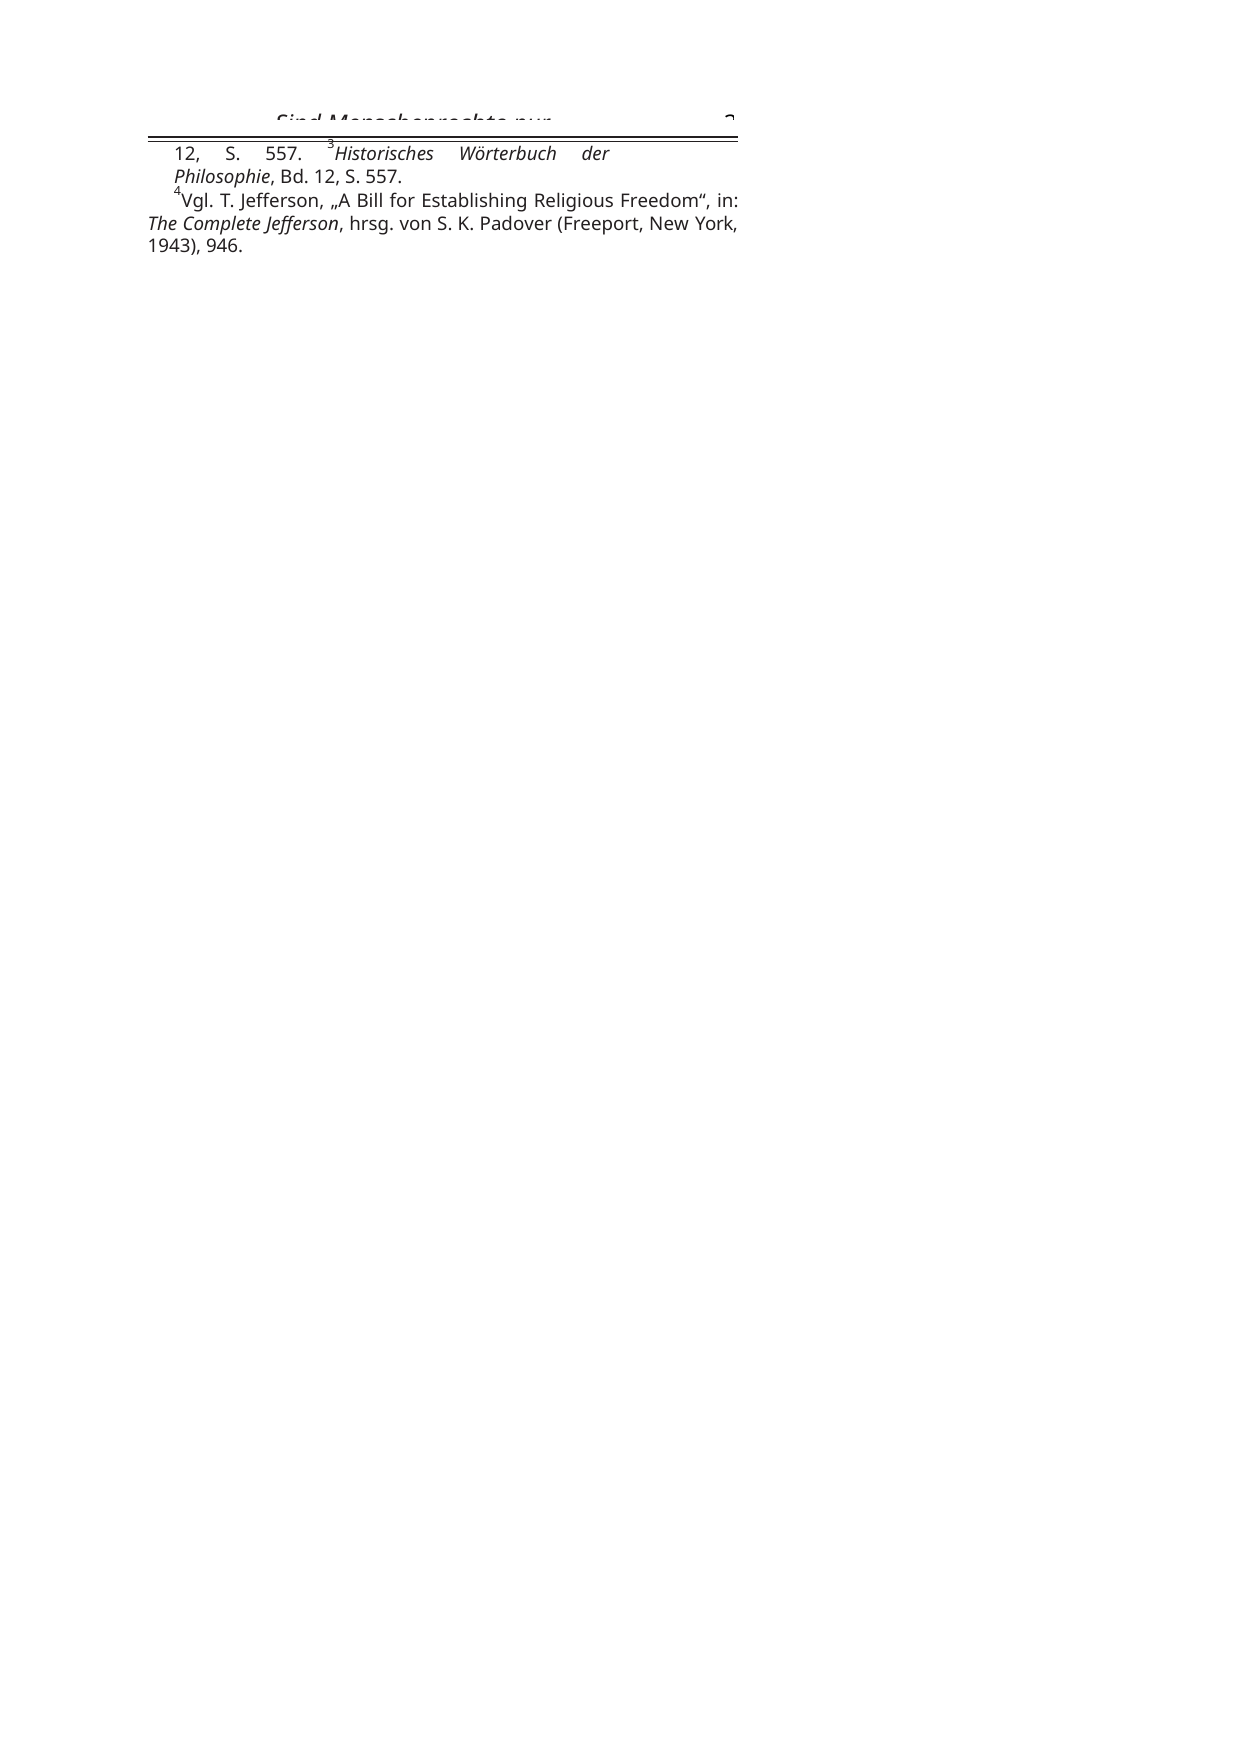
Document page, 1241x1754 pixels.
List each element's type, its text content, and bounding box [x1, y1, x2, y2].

text 4Vgl. T. Jefferson, „A Bill for Establishing Religious Freedom“, in: The Complete Jefferson, hrsg. von S. K. Padover (Freeport, New York, 1943), 946. [147, 189, 738, 257]
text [174, 142, 609, 188]
